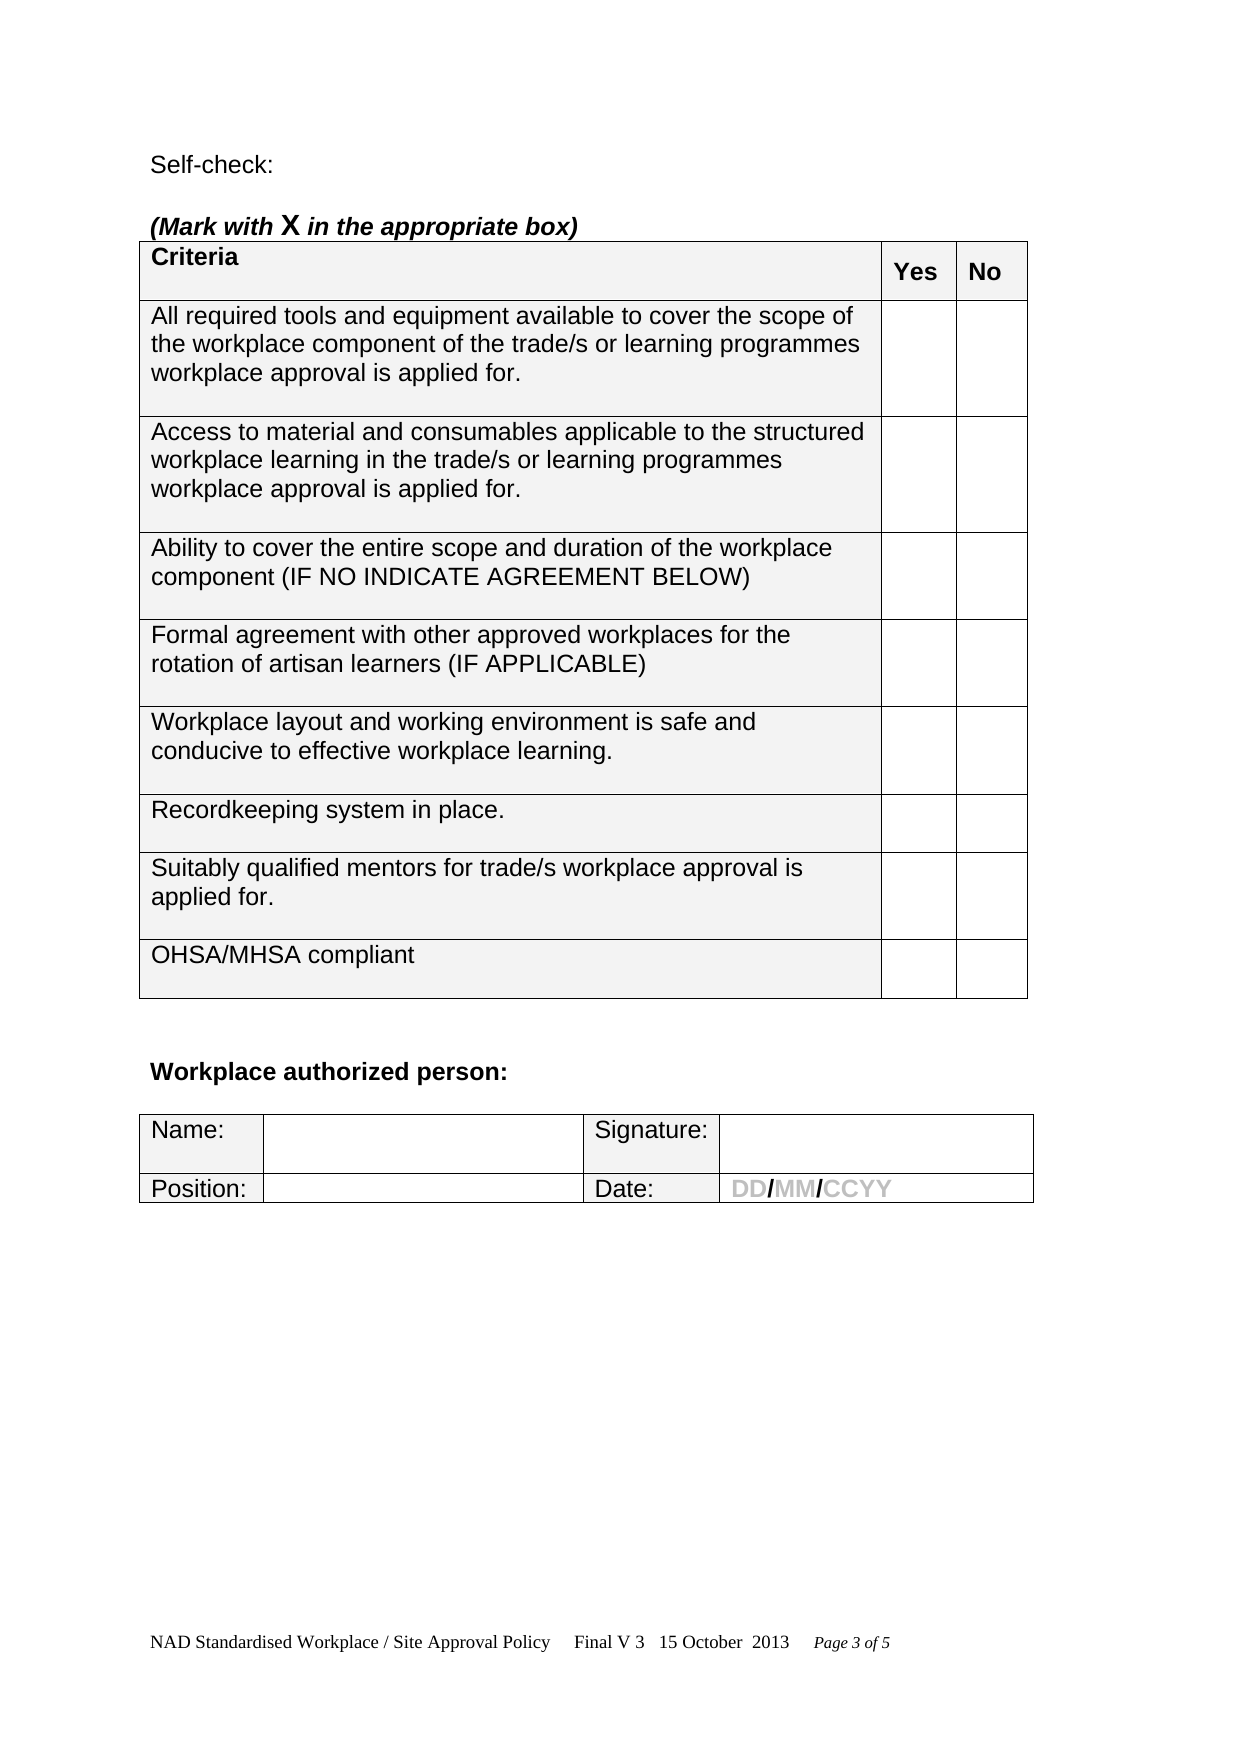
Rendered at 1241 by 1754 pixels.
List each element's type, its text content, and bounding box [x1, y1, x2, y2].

table_cell [882, 795, 956, 852]
table_header No [957, 242, 1027, 299]
table_cell [957, 707, 1027, 793]
table_cell Formal agreement with other approved workplaces for the rotation of artisan learners (IF APPLICABLE) [140, 620, 881, 706]
table_cell [882, 620, 956, 706]
table_cell [882, 940, 956, 998]
table_cell [957, 795, 1027, 852]
table_cell [957, 853, 1027, 939]
table_cell [882, 533, 956, 619]
table_cell [882, 301, 956, 416]
table_cell [957, 940, 1027, 998]
table_cell [882, 853, 956, 939]
table_cell [264, 1174, 583, 1202]
table_cell Access to material and consumables applicable to the structured workplace learning in the trade/s or learning programmes workplace approval is applied for. [140, 417, 881, 532]
table_cell OHSA/MHSA compliant [140, 940, 881, 998]
table_cell DD/MM/CCYY [720, 1174, 1033, 1202]
table_cell [957, 417, 1027, 532]
table_cell All required tools and equipment available to cover the scope of the workplace component of the trade/s or learning programmes workplace approval is applied for. [140, 301, 881, 416]
table_cell [882, 707, 956, 793]
table_cell [882, 417, 956, 532]
table_cell [957, 301, 1027, 416]
table_cell Ability to cover the entire scope and duration of the workplace component (IF NO INDICATE AGREEMENT BELOW) [140, 533, 881, 619]
table_header Name: [140, 1115, 263, 1172]
text (Mark with X in the appropriate box) [150, 207, 1090, 241]
table_cell [957, 533, 1027, 619]
text Self-check: [150, 150, 1090, 179]
table_cell Workplace layout and working environment is safe and conducive to effective workplace learning. [140, 707, 881, 793]
text Workplace authorized person: [150, 1056, 1090, 1085]
table_cell Position: [140, 1174, 263, 1202]
table_cell Recordkeeping system in place. [140, 795, 881, 852]
table_header [264, 1115, 583, 1172]
table_header Yes [882, 242, 956, 299]
table_header [720, 1115, 1033, 1172]
table_cell Suitably qualified mentors for trade/s workplace approval is applied for. [140, 853, 881, 939]
table_cell Date: [584, 1174, 719, 1202]
table_header Criteria [140, 242, 881, 299]
table_cell [957, 620, 1027, 706]
table_header Signature: [584, 1115, 719, 1172]
